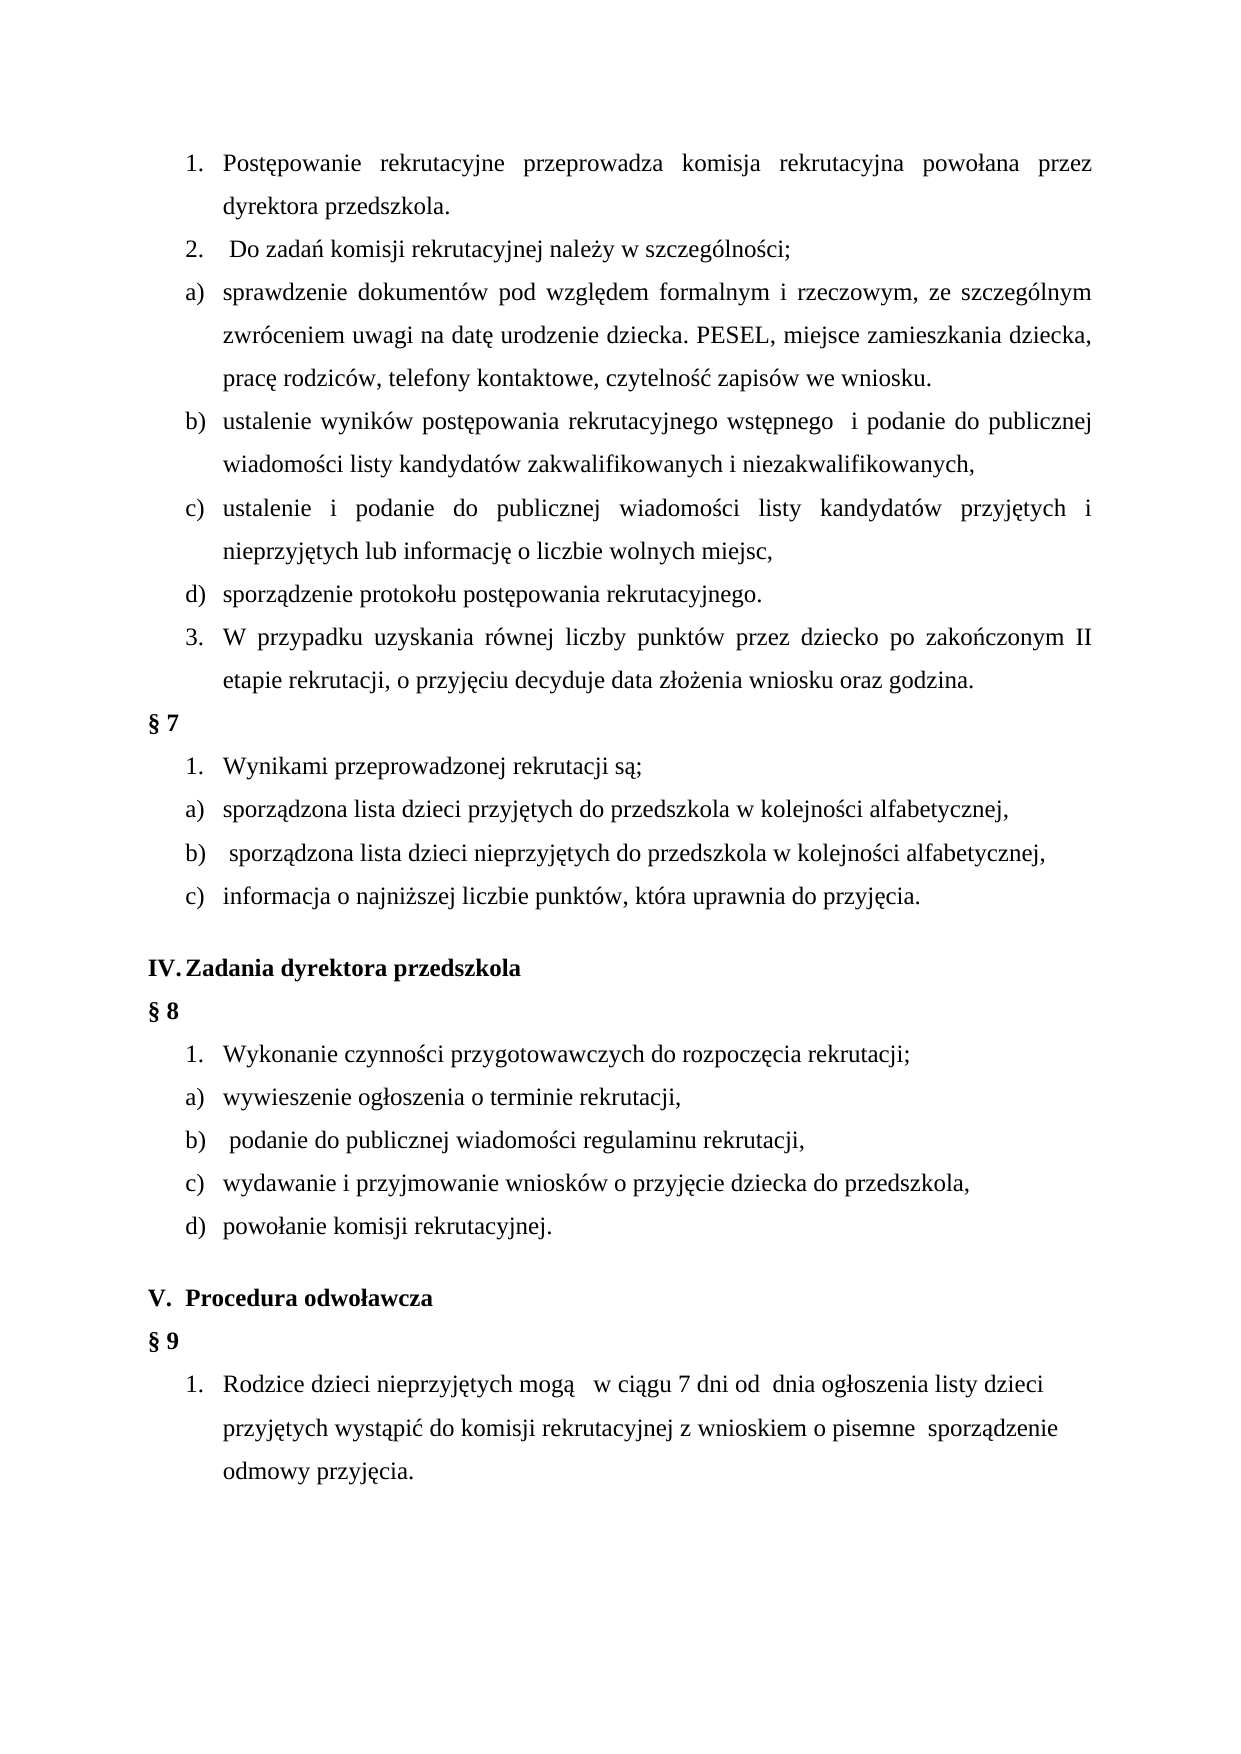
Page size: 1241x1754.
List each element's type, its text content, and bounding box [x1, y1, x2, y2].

list powołanie komisji rekrutacyjnej. [185, 1211, 1093, 1240]
list podanie do publicznej wiadomości regulaminu rekrutacji, [185, 1125, 1093, 1154]
list sporządzenie protokołu postępowania rekrutacyjnego. [185, 579, 1093, 608]
list Zadania dyrektora przedszkola [148, 953, 1093, 981]
list Wykonanie czynności przygotowawczych do rozpoczęcia rekrutacji; [185, 1039, 1093, 1068]
list Postępowanie rekrutacyjne przeprowadza komisja rekrutacyjna powołana przez dyrektora przedszkola. [185, 148, 1093, 219]
list wydawanie i przyjmowanie wniosków o przyjęcie dziecka do przedszkola, [185, 1168, 1093, 1197]
list ustalenie wyników postępowania rekrutacyjnego wstępnego i podanie do publicznej wiadomości listy kandydatów zakwalifikowanych i niezakwalifikowanych, [185, 406, 1093, 478]
list Procedura odwoławcza [148, 1283, 1093, 1312]
list Rodzice dzieci nieprzyjętych mogą w ciągu 7 dni od dnia ogłoszenia listy dzieci przyjętych wystąpić do komisji rekrutacyjnej z wnioskiem o pisemne sporządzenie odmowy przyjęcia. [185, 1369, 1093, 1484]
list sporządzona lista dzieci nieprzyjętych do przedszkola w kolejności alfabetycznej, [185, 838, 1093, 866]
list W przypadku uzyskania równej liczby punktów przez dziecko po zakończonym II etapie rekrutacji, o przyjęciu decyduje data złożenia wniosku oraz godzina. [185, 622, 1093, 694]
list sporządzona lista dzieci przyjętych do przedszkola w kolejności alfabetycznej, [185, 794, 1093, 823]
text § 9 [148, 1326, 1093, 1355]
text § 7 [148, 708, 1093, 737]
list wywieszenie ogłoszenia o terminie rekrutacji, [185, 1082, 1093, 1111]
list ustalenie i podanie do publicznej wiadomości listy kandydatów przyjętych i nieprzyjętych lub informację o liczbie wolnych miejsc, [185, 493, 1093, 564]
list sprawdzenie dokumentów pod względem formalnym i rzeczowym, ze szczególnym zwróceniem uwagi na datę urodzenie dziecka. PESEL, miejsce zamieszkania dziecka, pracę rodziców, telefony kontaktowe, czytelność zapisów we wniosku. [185, 277, 1093, 392]
list Do zadań komisji rekrutacyjnej należy w szczególności; [185, 234, 1093, 263]
list Wynikami przeprowadzonej rekrutacji są; [185, 751, 1093, 780]
list informacja o najniższej liczbie punktów, która uprawnia do przyjęcia. [185, 881, 1093, 909]
text § 8 [148, 996, 1093, 1024]
